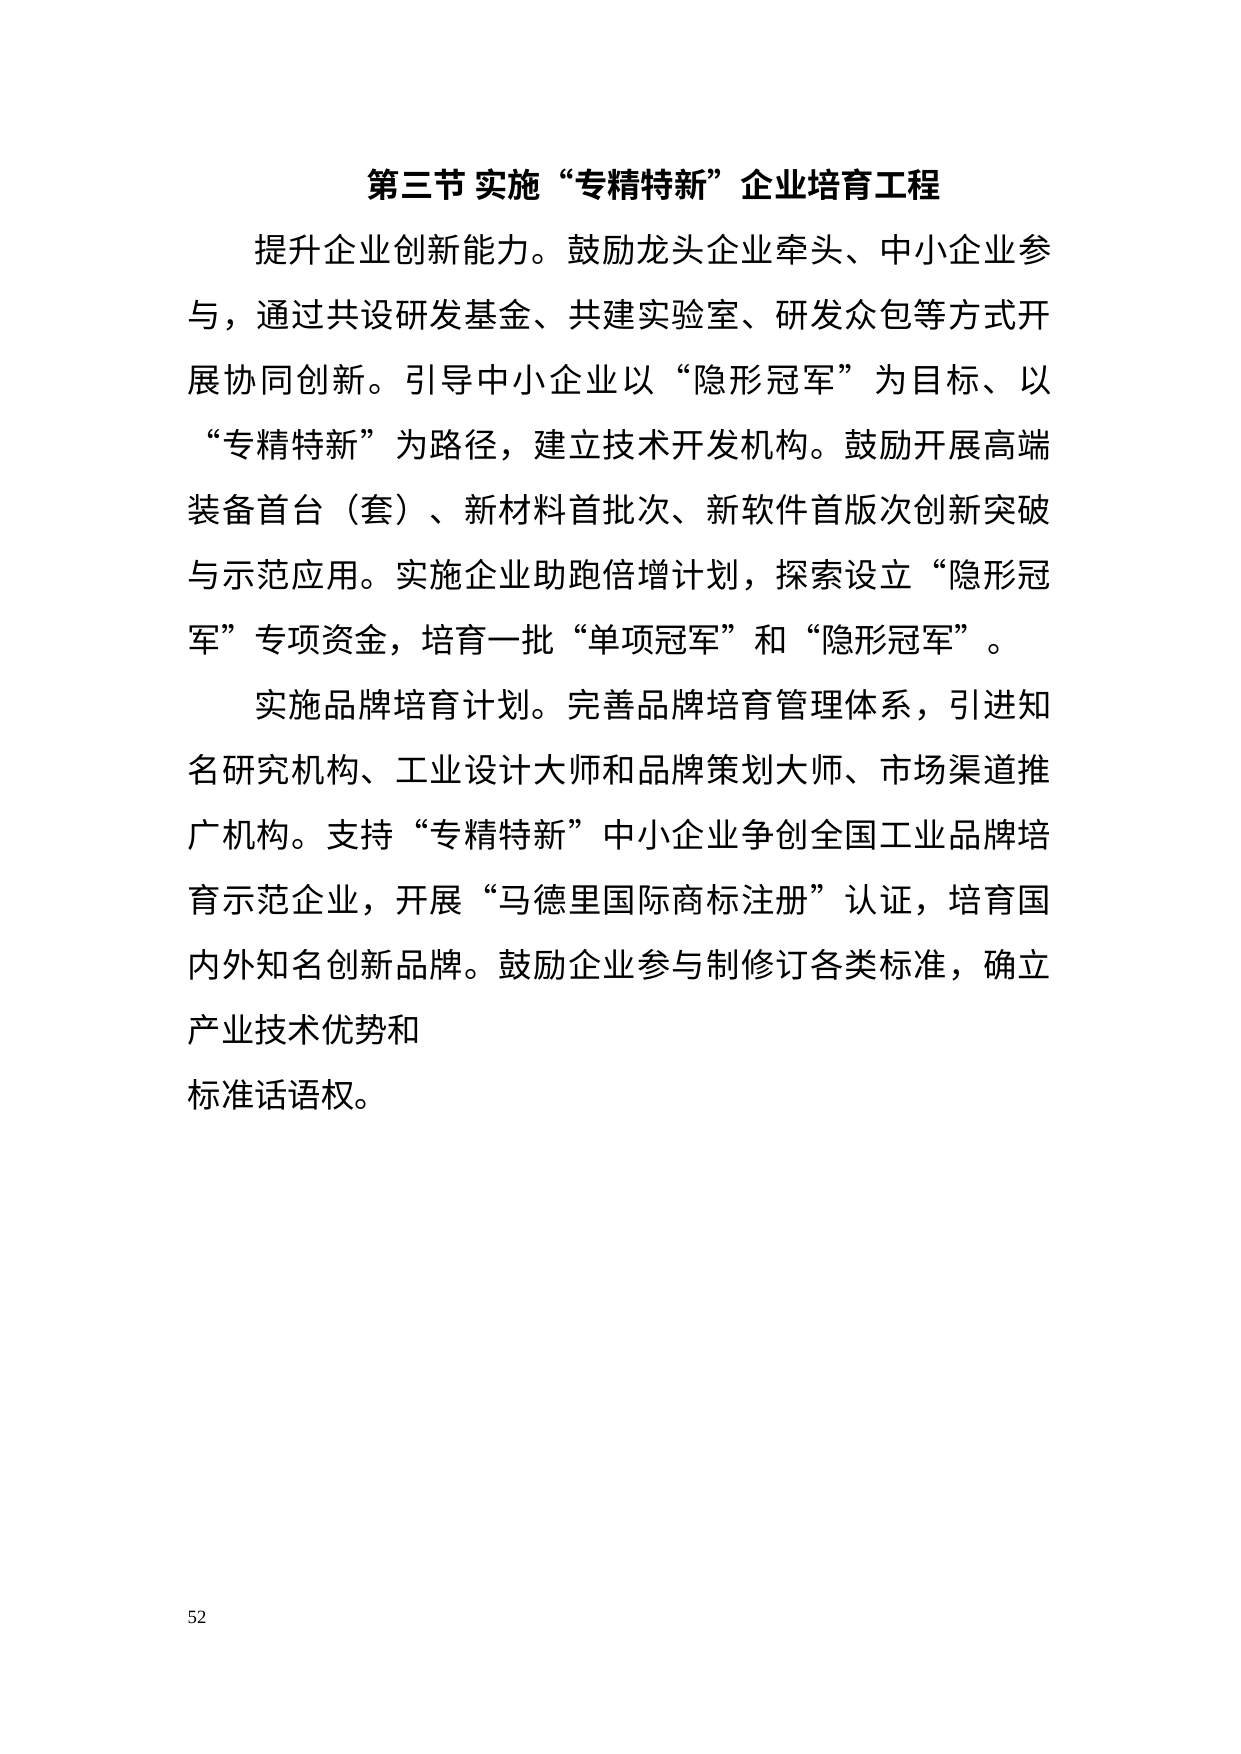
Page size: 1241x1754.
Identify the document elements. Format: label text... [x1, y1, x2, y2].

text 标准话语权。 [187, 1060, 1053, 1125]
text 实施品牌培育计划。完善品牌培育管理体系，引进知名研究机构、工业设计大师和品牌策划大师、市场渠道推广机构。支持“专精特新”中小企业争创全国工业品牌培育示范企业，开展“马德里国际商标注册”认证，培育国内外知名创新品牌。鼓励企业参与制修订各类标准，确立产业技术优势和 [187, 670, 1053, 1060]
text 第三节 实施“专精特新”企业培育工程 [187, 150, 1053, 215]
text 提升企业创新能力。鼓励龙头企业牵头、中小企业参与，通过共设研发基金、共建实验室、研发众包等方式开展协同创新。引导中小企业以“隐形冠军”为目标、以“专精特新”为路径，建立技术开发机构。鼓励开展高端装备首台（套）、新材料首批次、新软件首版次创新突破与示范应用。实施企业助跑倍增计划，探索设立“隐形冠军”专项资金，培育一批“单项冠军”和“隐形冠军”。 [187, 215, 1053, 670]
